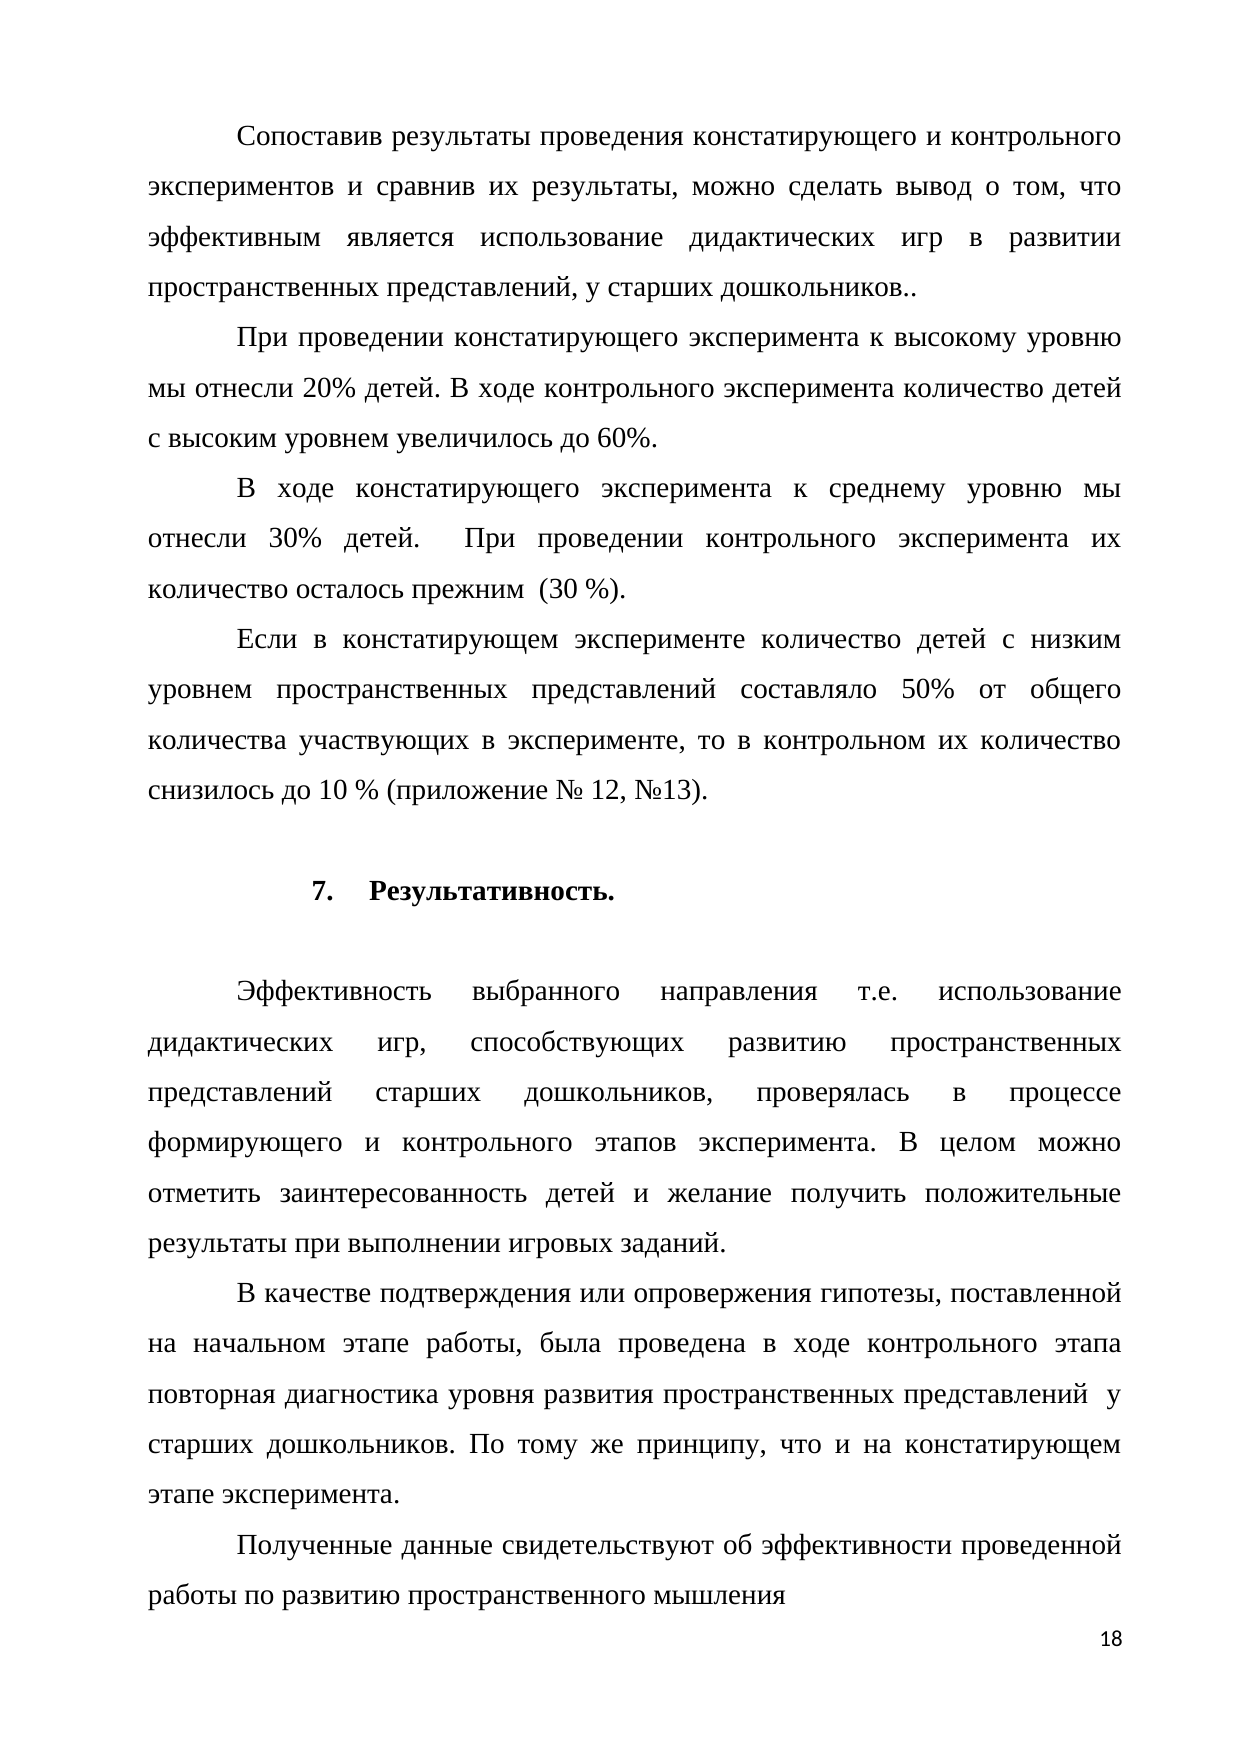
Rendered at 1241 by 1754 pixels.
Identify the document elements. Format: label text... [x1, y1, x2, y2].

text В ходе констатирующего эксперимента к среднему уровню мы отнесли 30% детей. При проведении контрольного эксперимента их количество осталось прежним (30 %). [148, 470, 1122, 604]
text В качестве подтверждения или опровержения гипотезы, поставленной на начальном этапе работы, была проведена в ходе контрольного этапа повторная диагностика уровня развития пространственных представлений у старших дошкольников. По тому же принципу, что и на констатирующем этапе эксперимента. [148, 1275, 1122, 1510]
text Сопоставив результаты проведения констатирующего и контрольного экспериментов и сравнив их результаты, можно сделать вывод о том, что эффективным является использование дидактических игр в развитии пространственных представлений, у старших дошкольников.. [148, 118, 1122, 303]
text Полученные данные свидетельствуют об эффективности проведенной работы по развитию пространственного мышления [148, 1527, 1122, 1611]
text При проведении констатирующего эксперимента к высокому уровню мы отнесли 20% детей. В ходе контрольного эксперимента количество детей с высоким уровнем увеличилось до 60%. [148, 319, 1122, 453]
text Эффективность выбранного направления т.е. использование дидактических игр, способствующих развитию пространственных представлений старших дошкольников, проверялась в процессе формирующего и контрольного этапов эксперимента. В целом можно отметить заинтересованность детей и желание получить положительные результаты при выполнении игровых заданий. [148, 973, 1122, 1258]
list Результативность. [223, 873, 1122, 906]
text Если в констатирующем эксперименте количество детей с низким уровнем пространственных представлений составляло 50% от общего количества участвующих в эксперименте, то в контрольном их количество снизилось до 10 % (приложение № 12, №13). [148, 621, 1122, 806]
